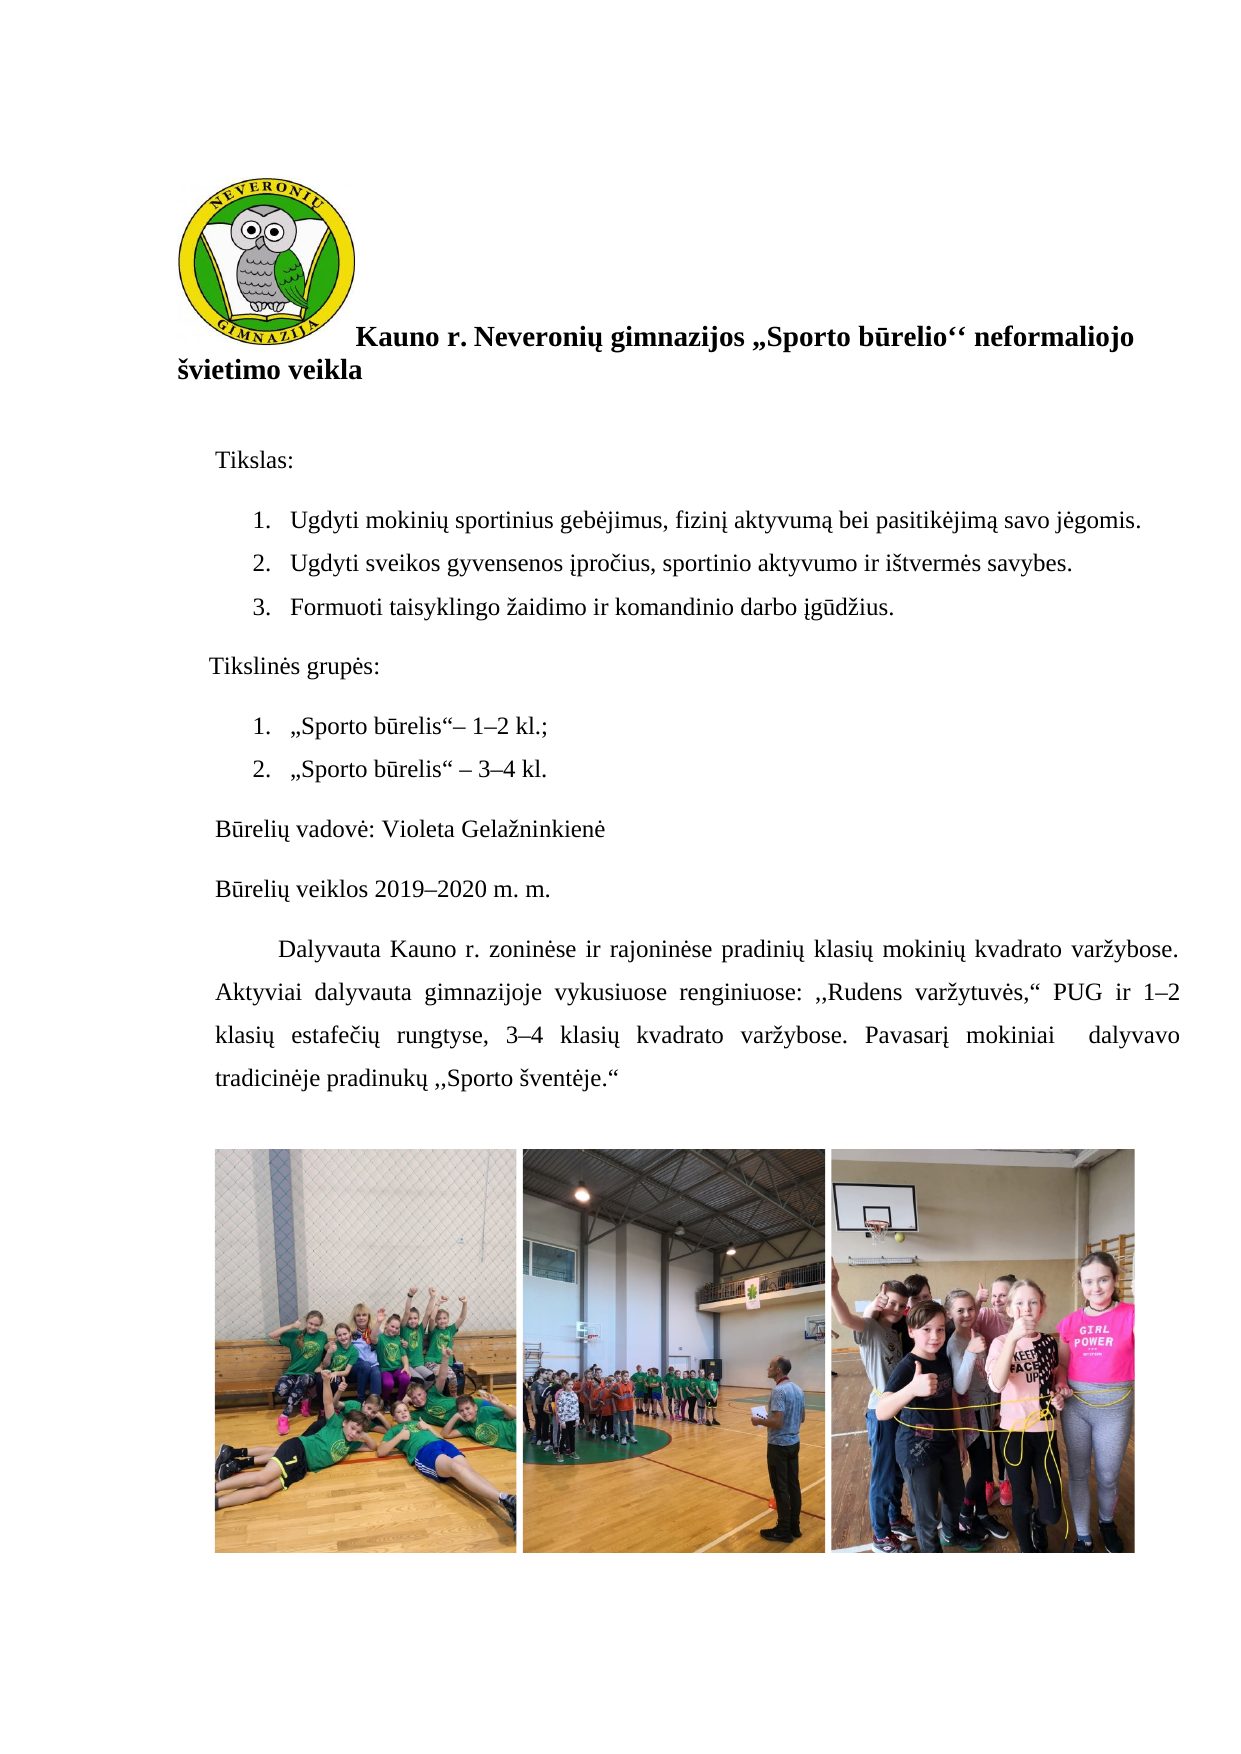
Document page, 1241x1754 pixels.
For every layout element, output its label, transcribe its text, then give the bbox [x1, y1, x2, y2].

list Formuoti taisyklingo žaidimo ir komandinio darbo įgūdžius. [252, 592, 1181, 620]
picture [522, 1149, 826, 1553]
list „Sporto būrelis“ – 3–4 kl. [252, 754, 1181, 783]
list Ugdyti mokinių sportinius gebėjimus, fizinį aktyvumą bei pasitikėjimą savo jėgomis. [252, 505, 1181, 534]
text Kauno r. Neveronių gimnazijos „Sporto būrelio‘‘ neformaliojo švietimo veikla [177, 177, 1181, 386]
picture [214, 1149, 517, 1553]
text Būrelių vadovė: Violeta Gelažninkienė [177, 814, 1181, 843]
list Ugdyti sveikos gyvensenos įpročius, sportinio aktyvumo ir ištvermės savybes. [252, 548, 1181, 577]
picture [831, 1149, 1135, 1553]
text Tikslas: [215, 446, 1181, 474]
text Būrelių veiklos 2019–2020 m. m. [177, 874, 1181, 903]
list Dalyvauta Kauno r. zoninėse ir rajoninėse pradinių klasių mokinių kvadrato varžybose. Aktyviai dalyvauta gimnazijoje vykusiuose renginiuose: ,,Rudens varžytuvės,“ PUG ir 1–2 klasių estafečių rungtyse, 3–4 klasių kvadrato varžybose. Pavasarį mokiniai dalyvavo tradicinėje pradinukų ,,Sporto šventėje.“ [215, 934, 1181, 1092]
picture [177, 177, 356, 346]
list „Sporto būrelis“– 1–2 kl.; [252, 711, 1181, 740]
text Tikslinės grupės: [177, 651, 1181, 680]
